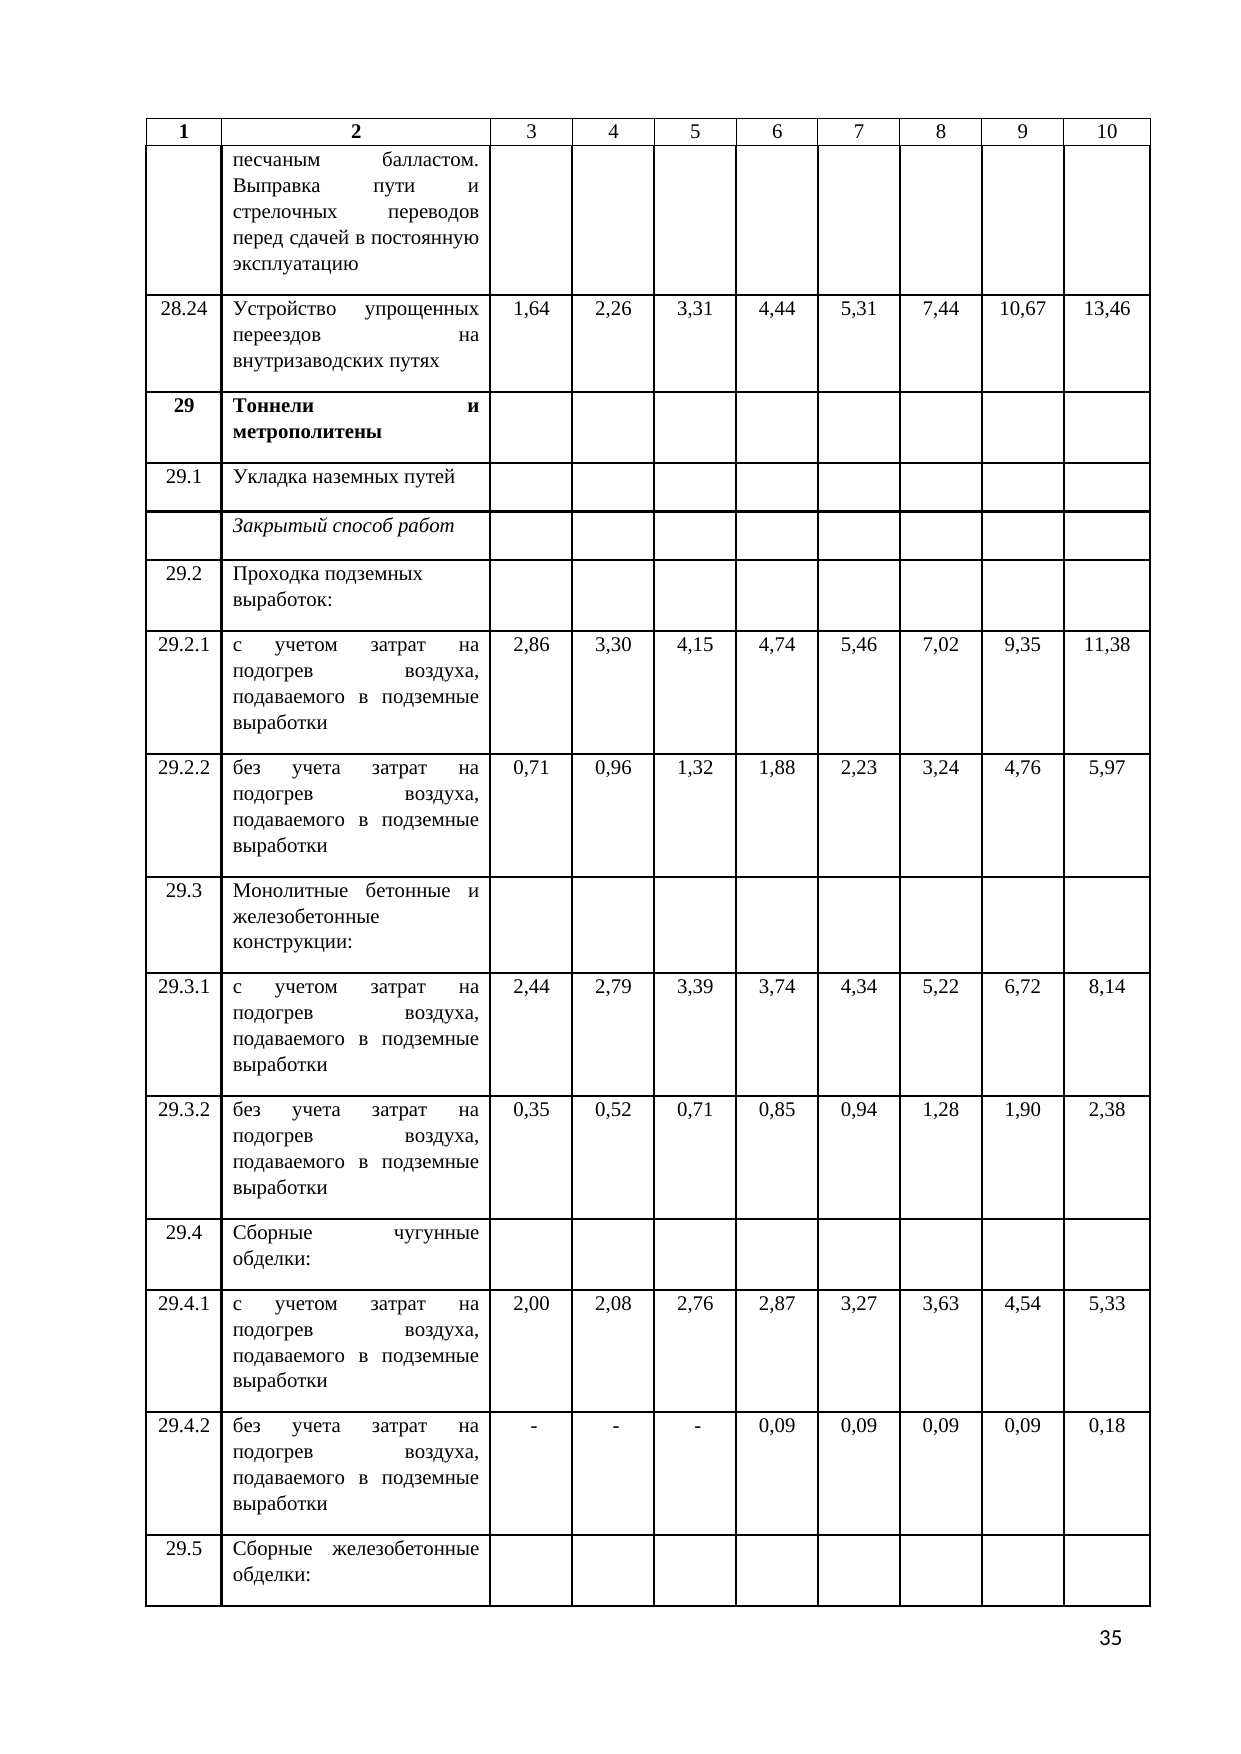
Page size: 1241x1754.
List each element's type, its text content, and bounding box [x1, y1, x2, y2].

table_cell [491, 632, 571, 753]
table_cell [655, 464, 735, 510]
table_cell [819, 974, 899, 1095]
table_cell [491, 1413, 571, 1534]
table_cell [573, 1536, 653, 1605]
table_header 9 [982, 119, 1063, 145]
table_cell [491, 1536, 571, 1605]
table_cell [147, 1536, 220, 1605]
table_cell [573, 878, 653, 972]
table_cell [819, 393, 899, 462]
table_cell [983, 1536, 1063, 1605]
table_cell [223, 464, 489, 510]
table_header 2 [222, 119, 490, 145]
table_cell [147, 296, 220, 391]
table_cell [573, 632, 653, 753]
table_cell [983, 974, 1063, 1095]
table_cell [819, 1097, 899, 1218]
table_header 5 [655, 119, 736, 145]
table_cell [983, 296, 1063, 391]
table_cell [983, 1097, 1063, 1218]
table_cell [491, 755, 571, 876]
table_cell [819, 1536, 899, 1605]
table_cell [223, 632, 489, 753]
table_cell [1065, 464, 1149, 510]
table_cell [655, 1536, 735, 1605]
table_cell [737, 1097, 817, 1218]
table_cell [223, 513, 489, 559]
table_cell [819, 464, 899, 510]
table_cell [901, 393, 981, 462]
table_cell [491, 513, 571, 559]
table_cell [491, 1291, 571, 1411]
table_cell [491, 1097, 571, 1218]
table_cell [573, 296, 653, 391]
table_header 3 [491, 119, 572, 145]
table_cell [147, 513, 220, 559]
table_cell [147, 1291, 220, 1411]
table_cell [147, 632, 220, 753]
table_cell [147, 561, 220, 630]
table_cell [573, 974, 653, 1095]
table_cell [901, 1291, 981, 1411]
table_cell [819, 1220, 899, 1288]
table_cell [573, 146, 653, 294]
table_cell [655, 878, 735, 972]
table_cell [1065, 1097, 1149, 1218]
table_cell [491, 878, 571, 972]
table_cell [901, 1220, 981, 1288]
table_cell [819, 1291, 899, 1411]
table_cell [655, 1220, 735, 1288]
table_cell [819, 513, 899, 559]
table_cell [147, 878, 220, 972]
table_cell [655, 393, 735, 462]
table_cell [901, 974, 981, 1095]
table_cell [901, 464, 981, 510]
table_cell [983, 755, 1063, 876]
table_header 1 [147, 119, 221, 145]
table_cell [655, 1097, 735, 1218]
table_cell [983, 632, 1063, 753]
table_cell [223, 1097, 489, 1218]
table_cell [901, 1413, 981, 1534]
table_header 8 [900, 119, 981, 145]
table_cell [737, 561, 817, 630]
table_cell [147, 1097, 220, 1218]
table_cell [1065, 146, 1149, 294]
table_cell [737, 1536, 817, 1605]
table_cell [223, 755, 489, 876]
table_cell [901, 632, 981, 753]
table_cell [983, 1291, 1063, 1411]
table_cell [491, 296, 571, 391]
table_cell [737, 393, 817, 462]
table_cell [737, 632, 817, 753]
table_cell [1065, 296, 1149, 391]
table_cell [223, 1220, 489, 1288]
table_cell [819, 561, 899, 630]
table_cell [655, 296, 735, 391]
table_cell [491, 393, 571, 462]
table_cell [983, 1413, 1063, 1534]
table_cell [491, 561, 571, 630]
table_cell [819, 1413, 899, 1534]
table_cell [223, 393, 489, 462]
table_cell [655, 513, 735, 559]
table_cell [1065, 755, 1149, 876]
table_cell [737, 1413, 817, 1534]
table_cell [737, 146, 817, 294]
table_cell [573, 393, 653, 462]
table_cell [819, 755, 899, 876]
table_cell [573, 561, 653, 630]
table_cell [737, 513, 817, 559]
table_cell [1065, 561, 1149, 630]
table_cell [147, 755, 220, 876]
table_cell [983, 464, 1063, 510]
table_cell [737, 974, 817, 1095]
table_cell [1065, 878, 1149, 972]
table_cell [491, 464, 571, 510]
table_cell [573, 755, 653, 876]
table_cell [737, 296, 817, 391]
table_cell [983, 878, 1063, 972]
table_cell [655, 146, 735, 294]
table_header 10 [1064, 119, 1150, 145]
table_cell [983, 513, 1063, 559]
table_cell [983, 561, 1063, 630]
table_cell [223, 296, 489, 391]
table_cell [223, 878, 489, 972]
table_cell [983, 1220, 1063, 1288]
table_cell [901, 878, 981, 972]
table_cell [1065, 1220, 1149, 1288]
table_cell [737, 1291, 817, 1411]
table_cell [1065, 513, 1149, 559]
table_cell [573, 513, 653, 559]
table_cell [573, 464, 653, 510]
table_header 7 [818, 119, 899, 145]
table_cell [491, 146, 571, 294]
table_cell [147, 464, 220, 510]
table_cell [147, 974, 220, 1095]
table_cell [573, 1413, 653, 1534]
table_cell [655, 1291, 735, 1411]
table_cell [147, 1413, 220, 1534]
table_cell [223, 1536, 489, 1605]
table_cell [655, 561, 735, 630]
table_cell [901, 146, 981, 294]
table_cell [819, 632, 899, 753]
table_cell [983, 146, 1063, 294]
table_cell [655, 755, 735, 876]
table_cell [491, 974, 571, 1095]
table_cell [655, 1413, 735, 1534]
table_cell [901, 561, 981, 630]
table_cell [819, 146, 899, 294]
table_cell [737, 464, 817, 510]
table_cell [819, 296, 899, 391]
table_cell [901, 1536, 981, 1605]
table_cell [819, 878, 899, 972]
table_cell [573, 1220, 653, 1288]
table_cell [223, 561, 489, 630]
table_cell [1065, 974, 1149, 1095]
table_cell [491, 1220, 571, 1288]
table_header 4 [573, 119, 654, 145]
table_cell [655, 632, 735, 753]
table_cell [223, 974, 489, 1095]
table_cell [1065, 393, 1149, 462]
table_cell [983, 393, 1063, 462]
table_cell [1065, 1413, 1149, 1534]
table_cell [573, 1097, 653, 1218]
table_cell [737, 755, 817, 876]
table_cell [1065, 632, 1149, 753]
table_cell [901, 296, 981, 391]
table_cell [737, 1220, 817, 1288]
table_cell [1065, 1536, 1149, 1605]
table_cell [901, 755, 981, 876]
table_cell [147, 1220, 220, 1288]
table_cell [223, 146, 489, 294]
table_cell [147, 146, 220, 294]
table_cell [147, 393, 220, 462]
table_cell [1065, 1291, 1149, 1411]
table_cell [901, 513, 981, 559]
table_header 6 [737, 119, 817, 145]
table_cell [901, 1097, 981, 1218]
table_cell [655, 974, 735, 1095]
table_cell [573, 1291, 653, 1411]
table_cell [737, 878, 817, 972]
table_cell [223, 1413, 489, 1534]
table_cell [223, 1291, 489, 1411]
